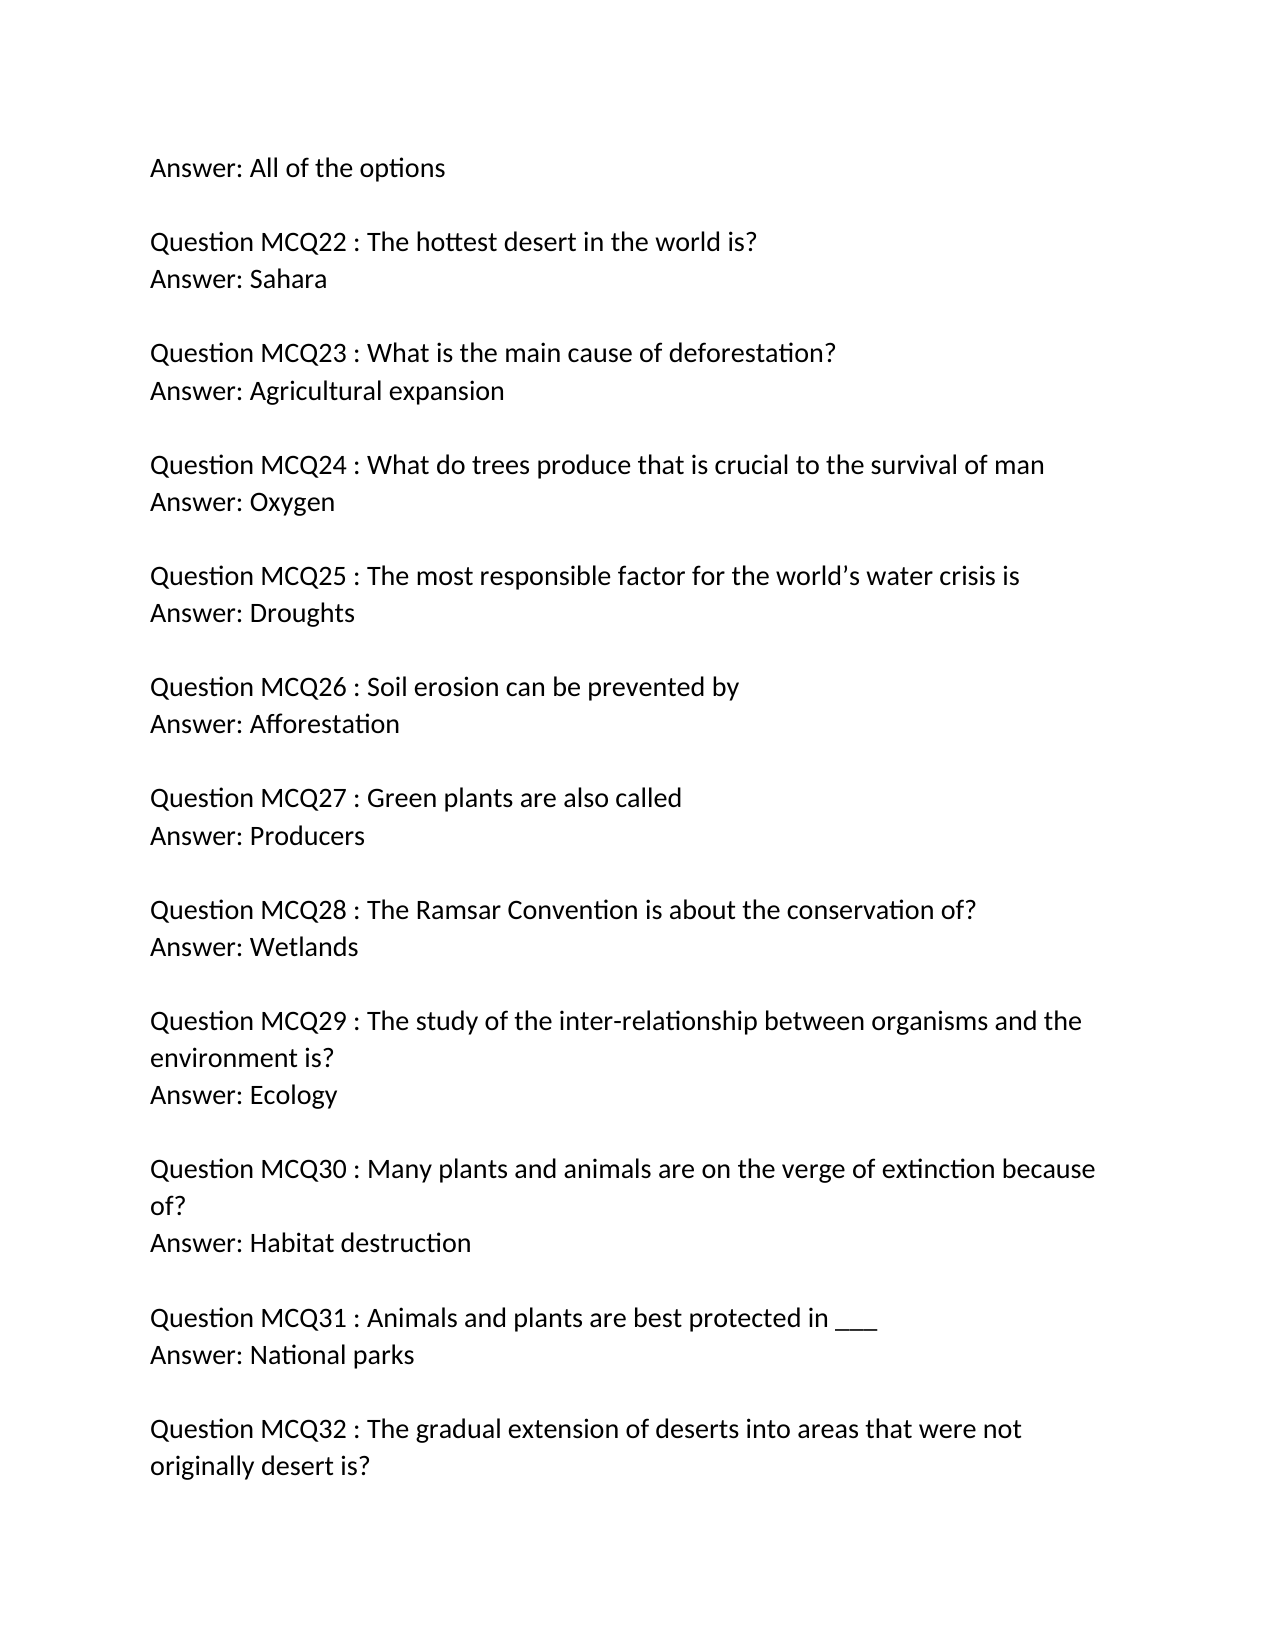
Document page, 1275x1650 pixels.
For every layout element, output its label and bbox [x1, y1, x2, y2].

text [150, 150, 1125, 1482]
